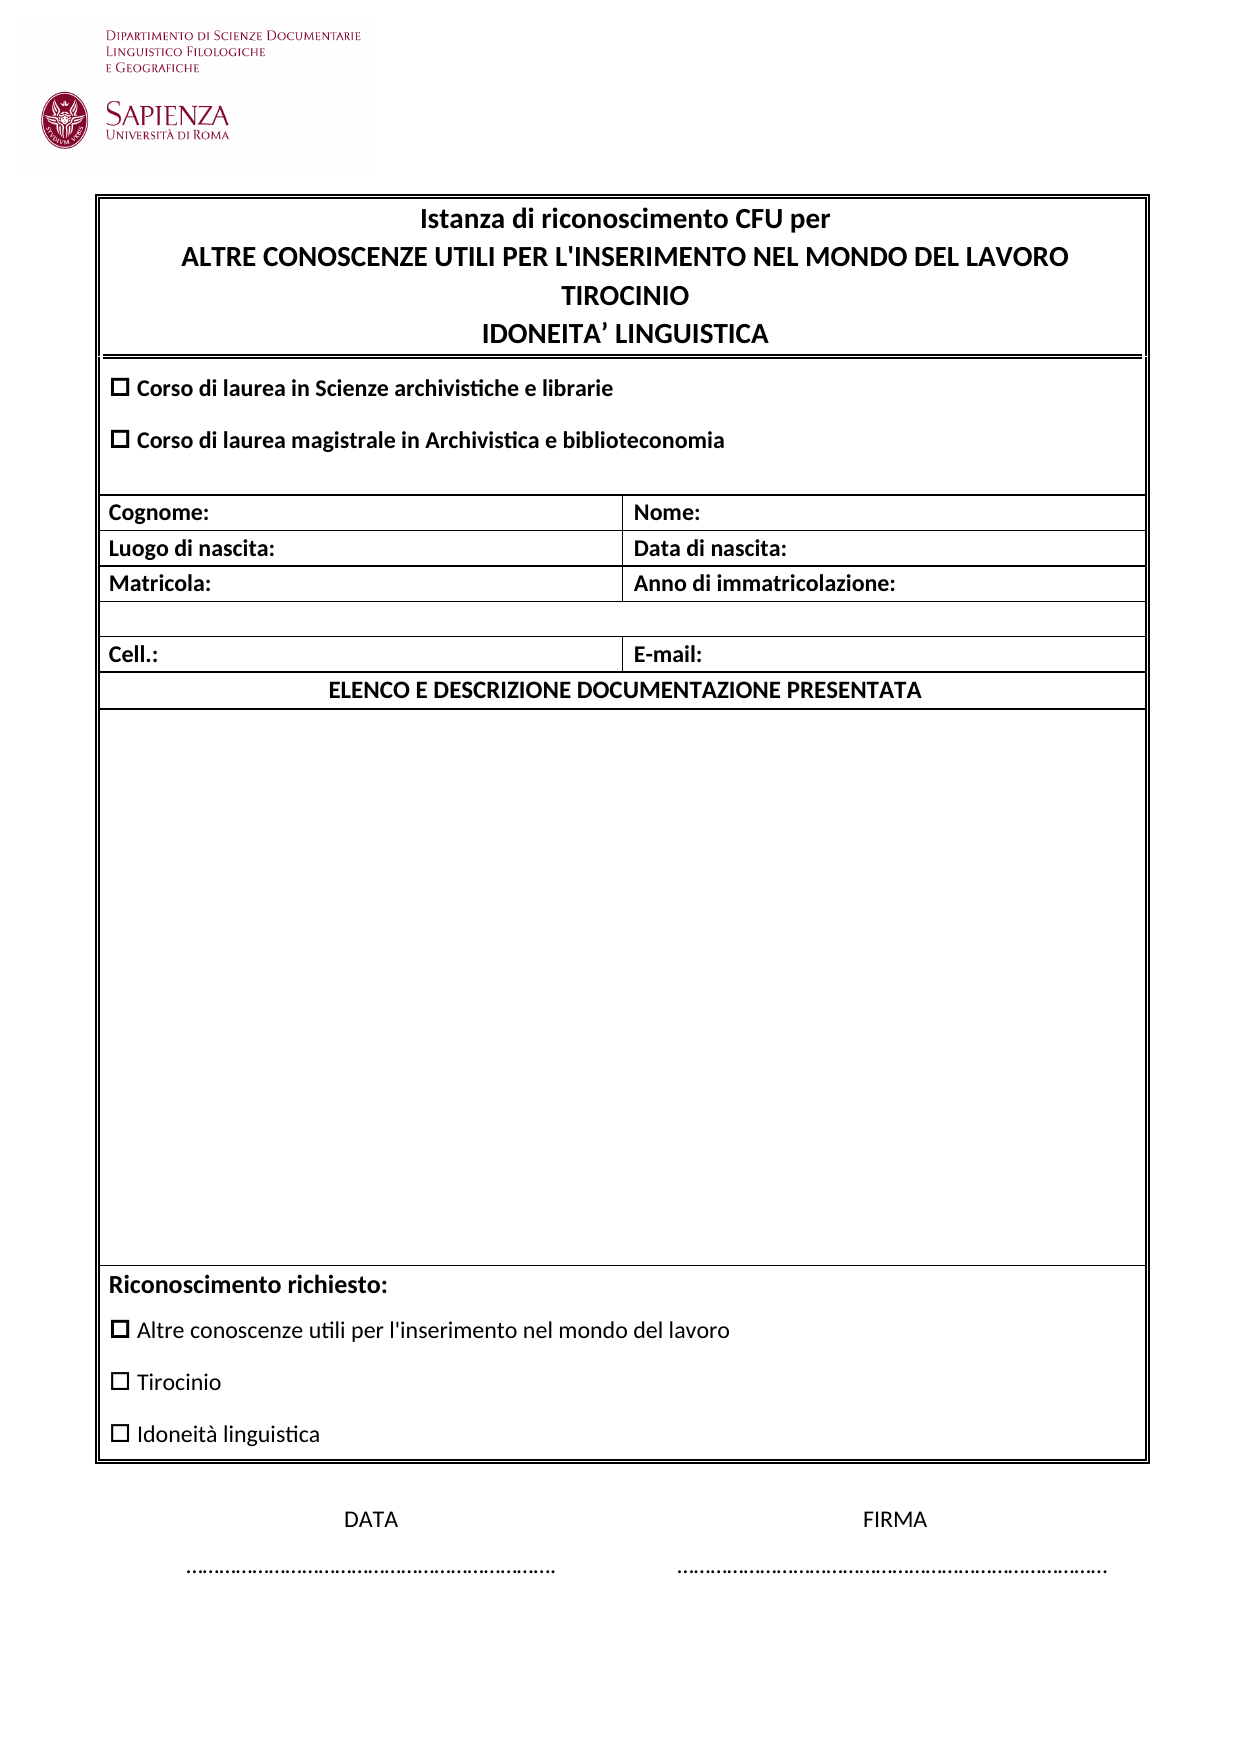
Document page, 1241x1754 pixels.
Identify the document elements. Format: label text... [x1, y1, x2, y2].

table_header DATA [103, 1504, 639, 1550]
table_cell Cell.: [100, 637, 622, 671]
table_cell [100, 602, 1145, 636]
table_cell …………………………………………………………………… [639, 1550, 1151, 1596]
table_cell Matricola: [100, 567, 622, 601]
table_cell [100, 710, 1145, 1265]
table_cell E-mail: [623, 637, 1145, 671]
table_cell Cognome: [100, 496, 622, 530]
table_cell Luogo di nascita: [100, 531, 622, 565]
table_cell Riconoscimento richiesto: □ Altre conoscenze utili per l'inserimento nel mondo del lavoro □ Tirocinio □ Idoneità linguistica [100, 1266, 1145, 1459]
table_cell Anno di immatricolazione: [623, 567, 1145, 601]
table_cell Data di nascita: [623, 531, 1145, 565]
table_cell Nome: [623, 496, 1145, 530]
table_header Istanza di riconoscimento CFU per ALTRE CONOSCENZE UTILI PER L'INSERIMENTO NEL MONDO DEL LAVORO TIROCINIO IDONEITA’ LINGUISTICA [100, 199, 1145, 354]
table_cell ELENCO E DESCRIZIONE DOCUMENTAZIONE PRESENTATA [100, 673, 1145, 708]
table_header FIRMA [639, 1504, 1151, 1550]
picture [18, 18, 376, 171]
table_cell …………………………………………………………. [103, 1550, 639, 1596]
table_cell □ Corso di laurea in Scienze archivistiche e librarie □ Corso di laurea magistrale in Archivistica e biblioteconomia [98, 354, 1147, 494]
